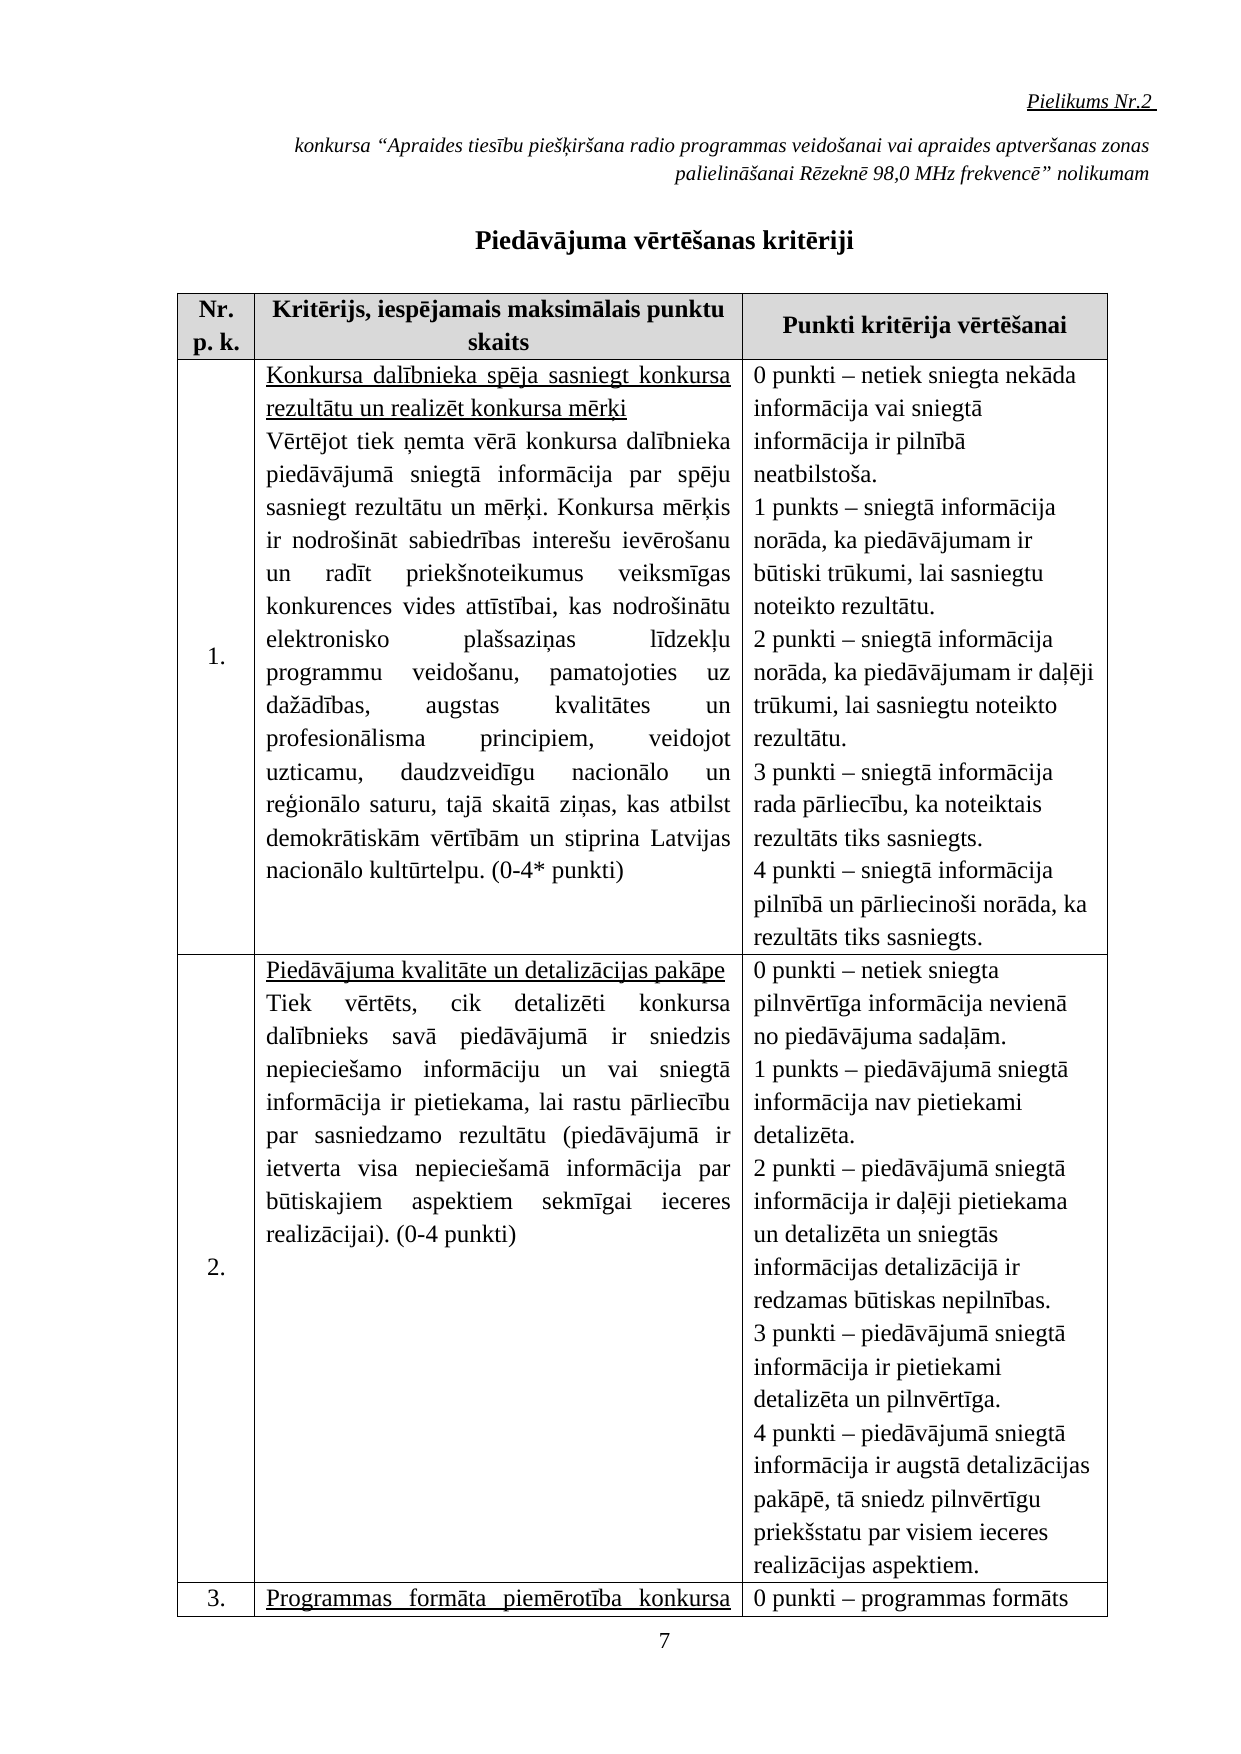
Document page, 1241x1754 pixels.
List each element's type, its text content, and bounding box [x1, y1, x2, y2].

table_cell 0 punkti – netiek sniegta pilnvērtīga informācija nevienā no piedāvājuma sadaļām. 1 punkts – piedāvājumā sniegtā informācija nav pietiekami detalizēta. 2 punkti – piedāvājumā sniegtā informācija ir daļēji pietiekama un detalizēta un sniegtās informācijas detalizācijā ir redzamas būtiskas nepilnības. 3 punkti – piedāvājumā sniegtā informācija ir pietiekami detalizēta un pilnvērtīga. 4 punkti – piedāvājumā sniegtā informācija ir augstā detalizācijas pakāpē, tā sniedz pilnvērtīgu priekšstatu par visiem ieceres realizācijas aspektiem. [743, 955, 1107, 1582]
table_cell 1. [178, 360, 254, 954]
table_header Punkti kritērija vērtēšanai [743, 294, 1107, 359]
table_cell Piedāvājuma kvalitāte un detalizācijas pakāpe Tiek vērtēts, cik detalizēti konkursa dalībnieks savā piedāvājumā ir sniedzis nepieciešamo informāciju un vai sniegtā informācija ir pietiekama, lai rastu pārliecību par sasniedzamo rezultātu (piedāvājumā ir ietverta visa nepieciešamā informācija par būtiskajiem aspektiem sekmīgai ieceres realizācijai). (0-4 punkti) [255, 955, 742, 1582]
table_cell 0 punkti – netiek sniegta nekāda informācija vai sniegtā informācija ir pilnībā neatbilstoša. 1 punkts – sniegtā informācija norāda, ka piedāvājumam ir būtiski trūkumi, lai sasniegtu noteikto rezultātu. 2 punkti – sniegtā informācija norāda, ka piedāvājumam ir daļēji trūkumi, lai sasniegtu noteikto rezultātu. 3 punkti – sniegtā informācija rada pārliecību, ka noteiktais rezultāts tiks sasniegts. 4 punkti – sniegtā informācija pilnībā un pārliecinoši norāda, ka rezultāts tiks sasniegts. [743, 360, 1107, 954]
table_cell Konkursa dalībnieka spēja sasniegt konkursa rezultātu un realizēt konkursa mērķi Vērtējot tiek ņemta vērā konkursa dalībnieka piedāvājumā sniegtā informācija par spēju sasniegt rezultātu un mērķi. Konkursa mērķis ir nodrošināt sabiedrības interešu ievērošanu un radīt priekšnoteikumus veiksmīgas konkurences vides attīstībai, kas nodrošinātu elektronisko plašsaziņas līdzekļu programmu veidošanu, pamatojoties uz dažādības, augstas kvalitātes un profesionālisma principiem, veidojot uzticamu, daudzveidīgu nacionālo un reģionālo saturu, tajā skaitā ziņas, kas atbilst demokrātiskām vērtībām un stiprina Latvijas nacionālo kultūrtelpu. (0-4* punkti) [255, 360, 742, 954]
table_header Kritērijs, iespējamais maksimālais punktu skaits [255, 294, 742, 359]
table_cell 2. [178, 955, 254, 1582]
text Piedāvājuma vērtēšanas kritēriji [177, 224, 1152, 255]
text Pielikums Nr.2 [177, 89, 1152, 113]
table_cell 3. [178, 1583, 254, 1616]
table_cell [743, 1583, 1107, 1616]
table_header Nr. p. k. [178, 294, 254, 359]
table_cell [255, 1583, 742, 1616]
text konkursa “Apraides tiesību piešķiršana radio programmas veidošanai vai apraides aptveršanas zonas palielināšanai Rēzeknē 98,0 MHz frekvencē” nolikumam [177, 133, 1152, 184]
